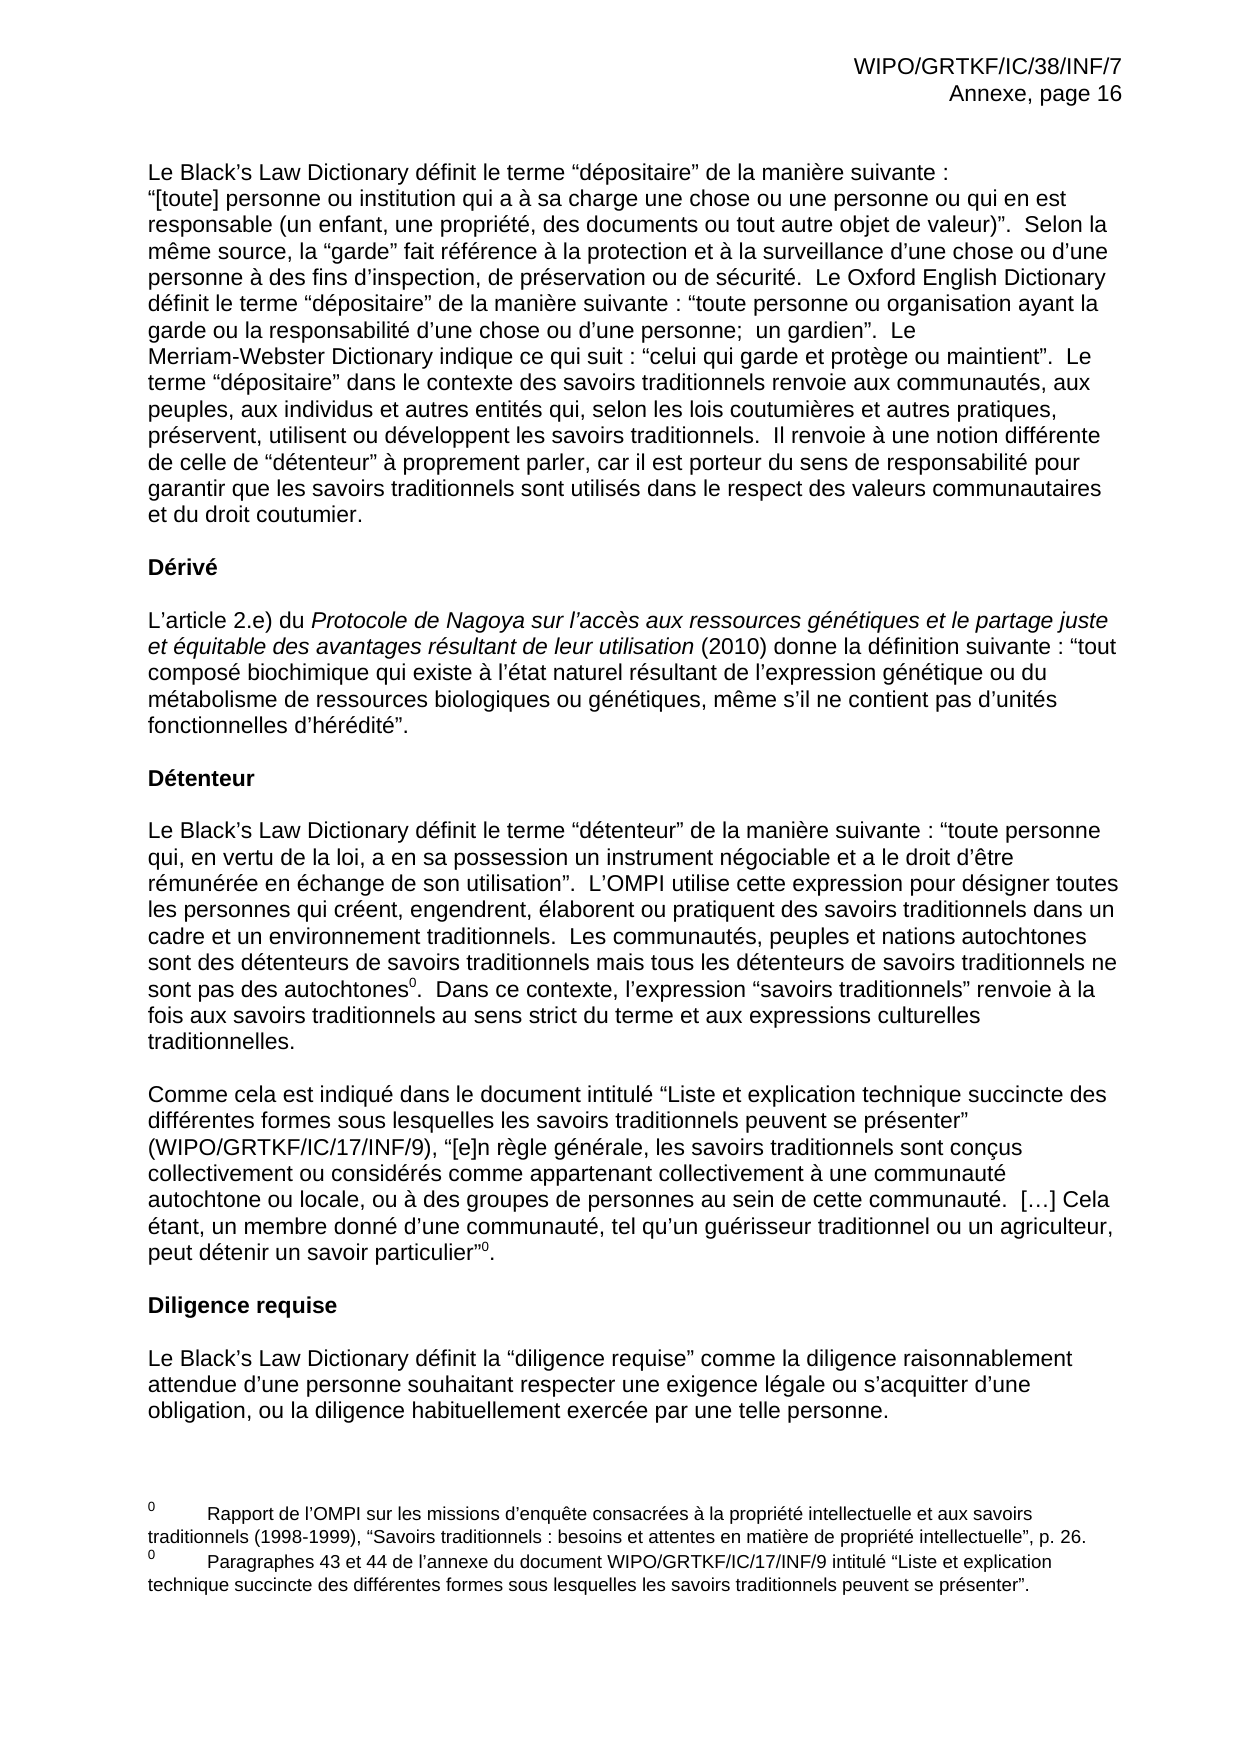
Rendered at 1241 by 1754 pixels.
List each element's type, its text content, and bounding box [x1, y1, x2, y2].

text Le Black’s Law Dictionary définit le terme “détenteur” de la manière suivante : “toute personne qui, en vertu de la loi, a en sa possession un instrument négociable et a le droit d’être rémunérée en échange de son utilisation”. L’OMPI utilise cette expression pour désigner toutes les personnes qui créent, engendrent, élaborent ou pratiquent des savoirs traditionnels dans un cadre et un environnement traditionnels. Les communautés, peuples et nations autochtones sont des détenteurs de savoirs traditionnels mais tous les détenteurs de savoirs traditionnels ne sont pas des autochtones. Dans ce contexte, l’expression “savoirs traditionnels” renvoie à la fois aux savoirs traditionnels au sens strict du terme et aux expressions culturelles traditionnelles. [148, 817, 1122, 1054]
subtitle Diligence requise [148, 1292, 1122, 1318]
text Le Black’s Law Dictionary définit la “diligence requise” comme la diligence raisonnablement attendue d’une personne souhaitant respecter une exigence légale ou s’acquitter d’une obligation, ou la diligence habituellement exercée par une telle personne. [148, 1344, 1122, 1423]
text Comme cela est indiqué dans le document intitulé “Liste et explication technique succincte des différentes formes sous lesquelles les savoirs traditionnels peuvent se présenter” (WIPO/GRTKF/IC/17/INF/9), “[e]n règle générale, les savoirs traditionnels sont conçus collectivement ou considérés comme appartenant collectivement à une communauté autochtone ou locale, ou à des groupes de personnes au sein de cette communauté. […] Cela étant, un membre donné d’une communauté, tel qu’un guérisseur traditionnel ou un agriculteur, peut détenir un savoir particulier”. [148, 1081, 1122, 1265]
text Le Black’s Law Dictionary définit le terme “dépositaire” de la manière suivante : “[toute] personne ou institution qui a à sa charge une chose ou une personne ou qui en est responsable (un enfant, une propriété, des documents ou tout autre objet de valeur)”. Selon la même source, la “garde” fait référence à la protection et à la surveillance d’une chose ou d’une personne à des fins d’inspection, de préservation ou de sécurité. Le Oxford English Dictionary définit le terme “dépositaire” de la manière suivante : “toute personne ou organisation ayant la garde ou la responsabilité d’une chose ou d’une personne; un gardien”. Le Merriam-Webster Dictionary indique ce qui suit : “celui qui garde et protège ou maintient”. Le terme “dépositaire” dans le contexte des savoirs traditionnels renvoie aux communautés, aux peuples, aux individus et autres entités qui, selon les lois coutumières et autres pratiques, préservent, utilisent ou développent les savoirs traditionnels. Il renvoie à une notion différente de celle de “détenteur” à proprement parler, car il est porteur du sens de responsabilité pour garantir que les savoirs traditionnels sont utilisés dans le respect des valeurs communautaires et du droit coutumier. [148, 158, 1122, 527]
subtitle Détenteur [148, 765, 1122, 791]
subtitle Dérivé [148, 554, 1122, 580]
text L’article 2.e) du Protocole de Nagoya sur l’accès aux ressources génétiques et le partage juste et équitable des avantages résultant de leur utilisation (2010) donne la définition suivante : “tout composé biochimique qui existe à l’état naturel résultant de l’expression génétique ou du métabolisme de ressources biologiques ou génétiques, même s’il ne contient pas d’unités fonctionnelles d’hérédité”. [148, 607, 1122, 738]
